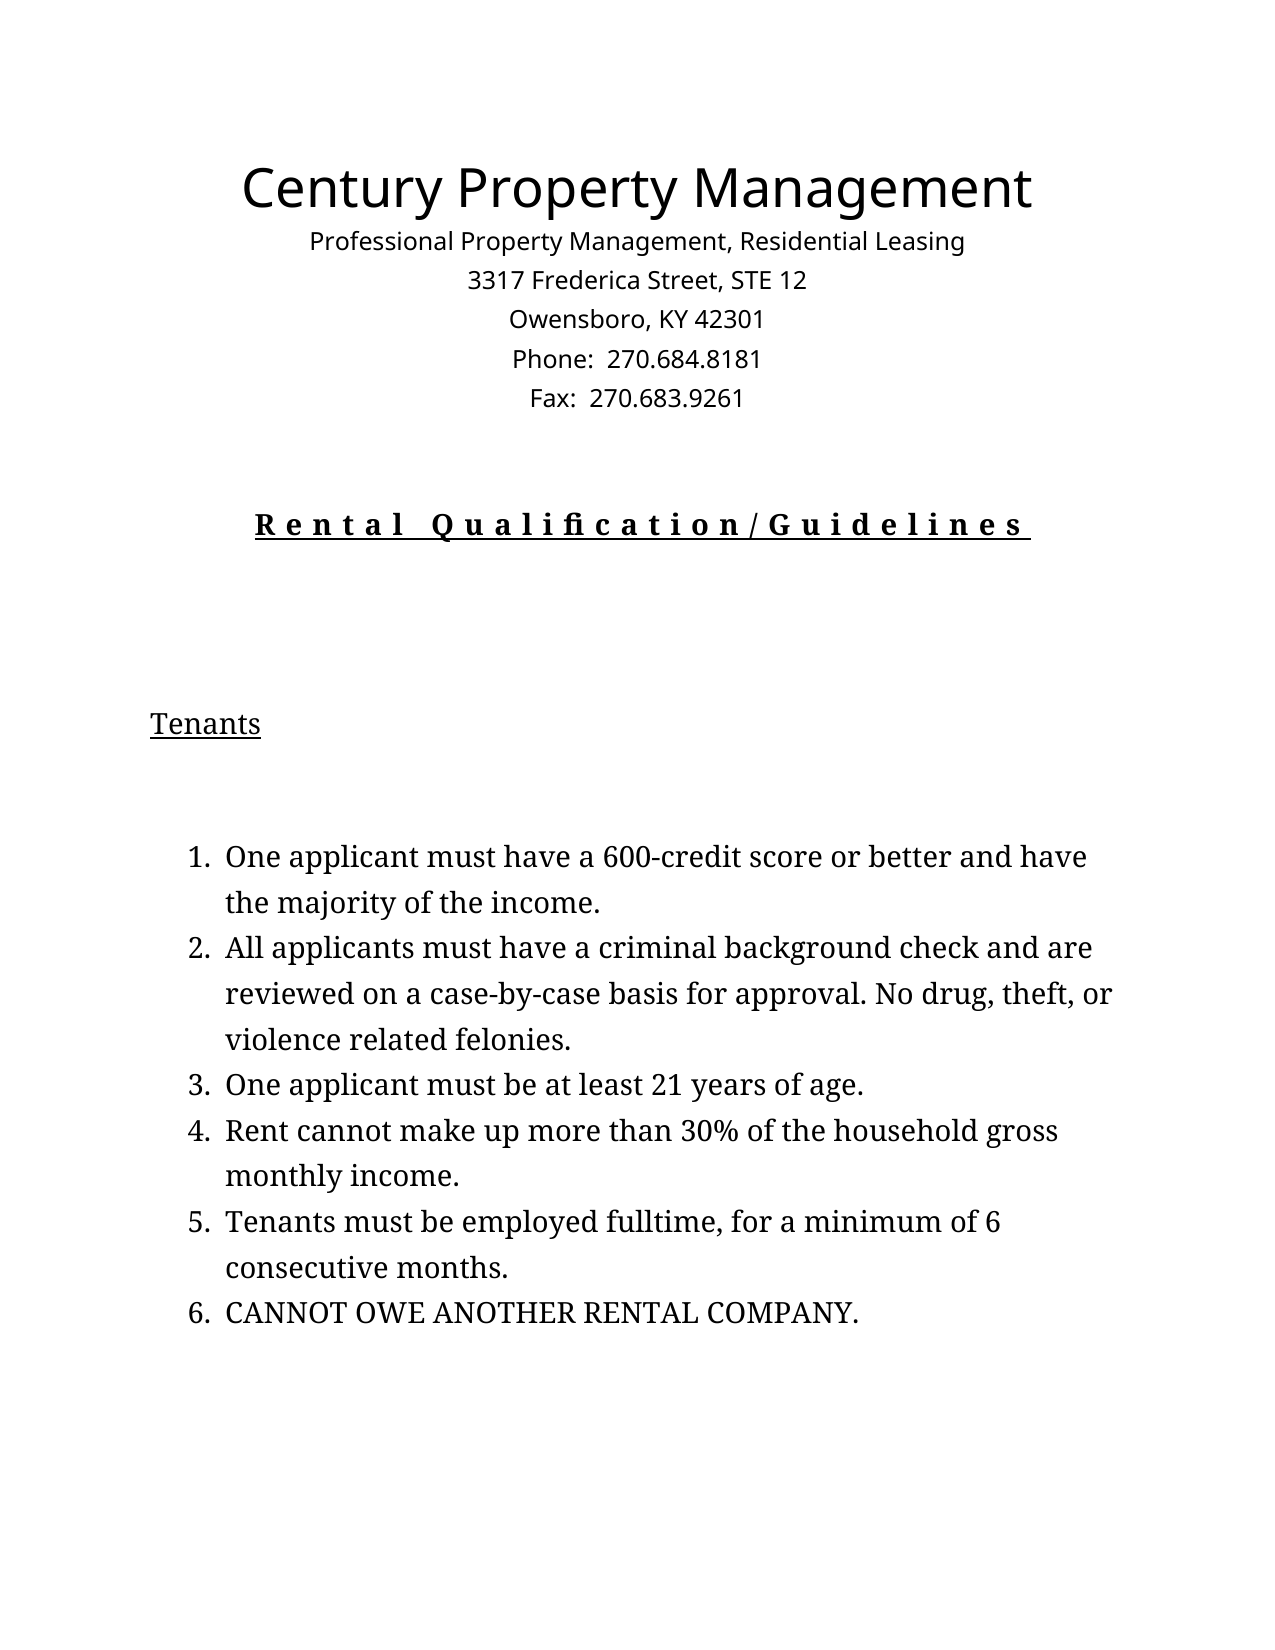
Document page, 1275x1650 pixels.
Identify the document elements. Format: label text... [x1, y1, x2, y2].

text 3317 Frederica Street, STE 12 [150, 263, 1125, 297]
list One applicant must be at least 21 years of age. [187, 1064, 1125, 1104]
text Tenants [150, 703, 1125, 743]
list All applicants must have a criminal background check and are reviewed on a case-by-case basis for approval. No drug, theft, or violence related felonies. [187, 928, 1125, 1058]
text Owensboro, KY 42301 [150, 302, 1125, 336]
text Fax: 270.683.9261 [150, 380, 1125, 414]
text Century Property Management [150, 150, 1125, 224]
list One applicant must have a 600-credit score or better and have the majority of the income. [187, 836, 1125, 922]
list CANNOT OWE ANOTHER RENTAL COMPANY. [187, 1293, 1125, 1332]
text Phone: 270.684.8181 [150, 341, 1125, 375]
text Professional Property Management, Residential Leasing [150, 224, 1125, 258]
list Rent cannot make up more than 30% of the household gross monthly income. [187, 1110, 1125, 1195]
text Rental Qualification/Guidelines [150, 504, 1125, 544]
list Tenants must be employed fulltime, for a minimum of 6 consecutive months. [187, 1201, 1125, 1287]
